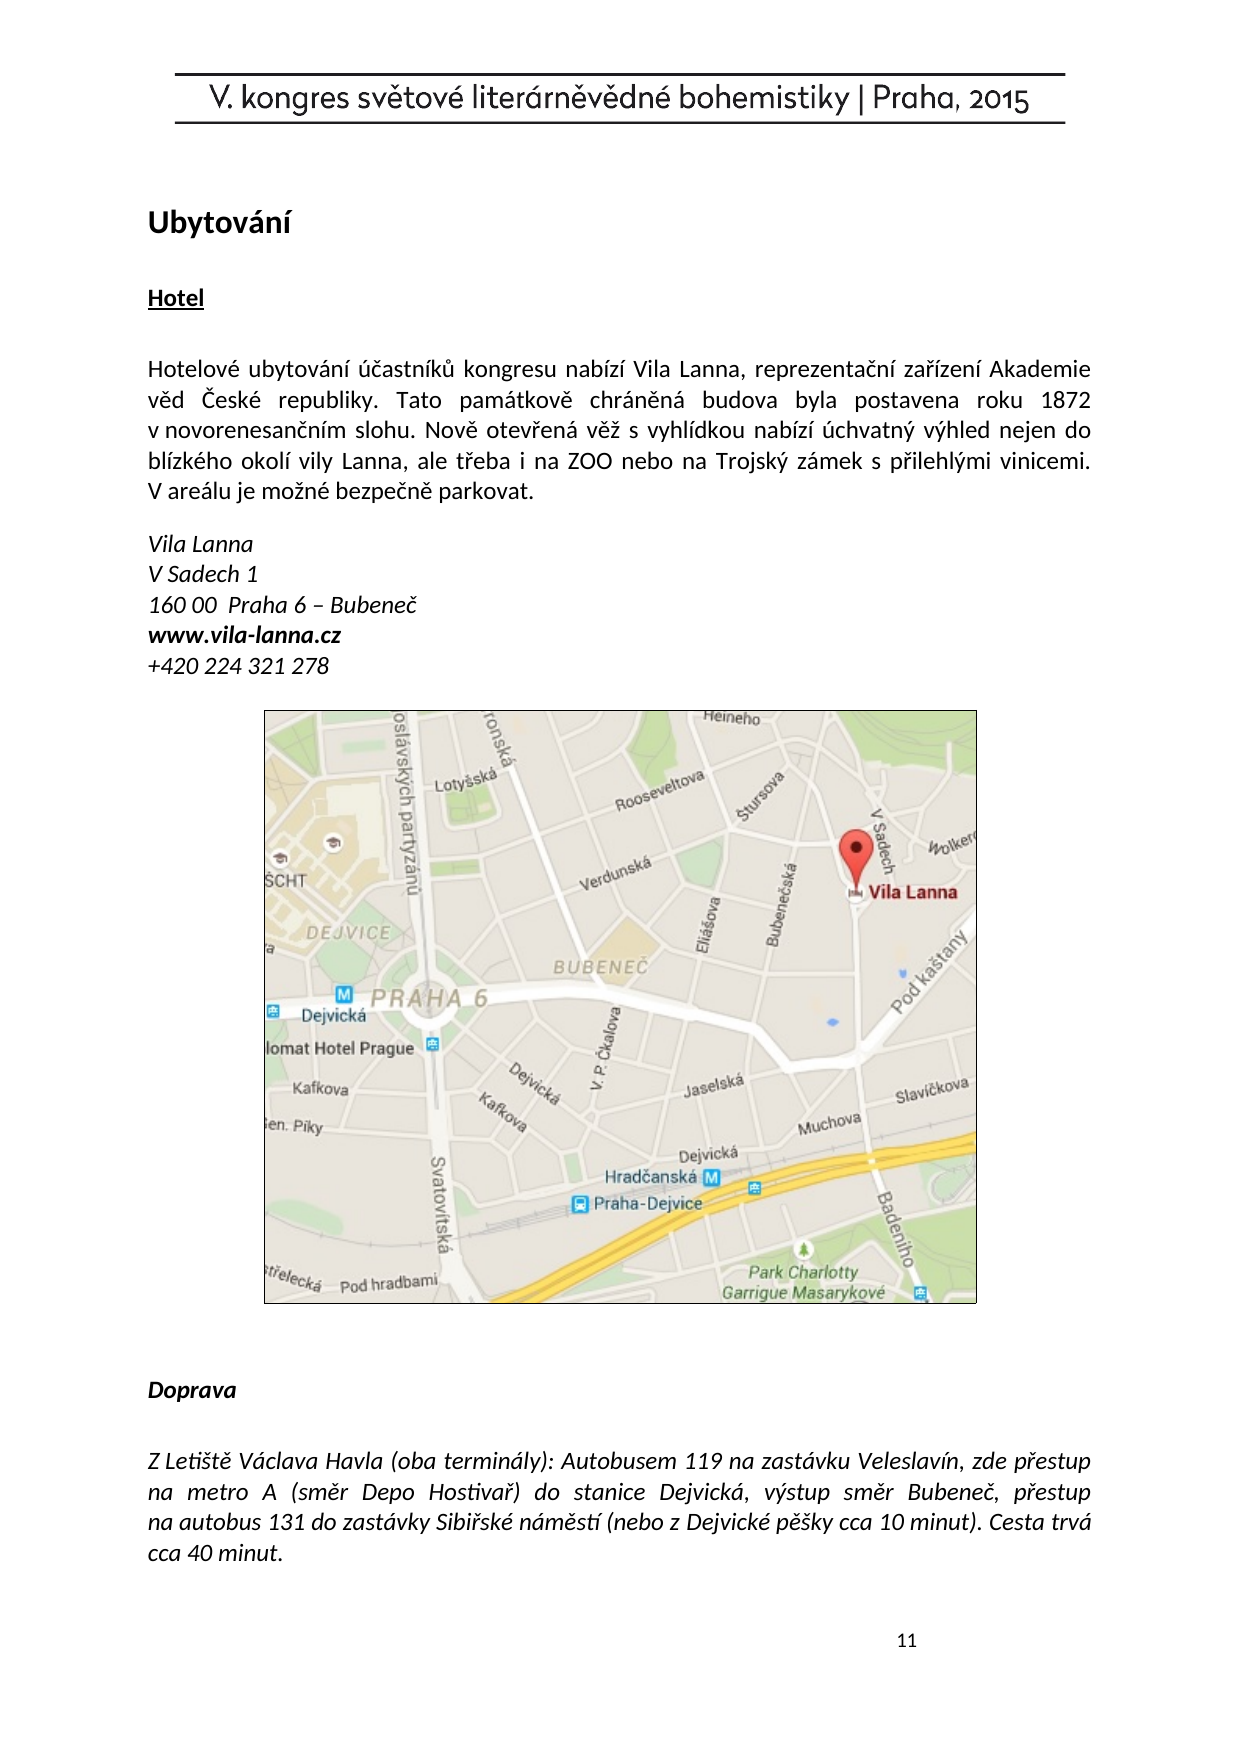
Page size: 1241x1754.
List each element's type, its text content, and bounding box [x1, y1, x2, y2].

text Vila Lanna [148, 528, 1093, 558]
text Ubytování [148, 201, 1093, 242]
text Hotelové ubytování účastníků kongresu nabízí Vila Lanna, reprezentační zařízení Akademie věd České republiky. Tato památkově chráněná budova byla postavena roku 1872 v novorenesančním slohu. Nově otevřená věž s vyhlídkou nabízí úchvatný výhled nejen do blízkého okolí vily Lanna, ale třeba i na ZOO nebo na Trojský zámek s přilehlými vinicemi. V areálu je možné bezpečně parkovat. [148, 353, 1093, 506]
picture [174, 73, 1066, 124]
picture [265, 711, 976, 1303]
text 160 00 Praha 6 – Bubeneč [148, 589, 1093, 619]
text +420 224 321 278 [148, 650, 1093, 680]
text Z Letiště Václava Havla (oba terminály): Autobusem 119 na zastávku Veleslavín, zde přestup na metro A (směr Depo Hostivař) do stanice Dejvická, výstup směr Bubeneč, přestup na autobus 131 do zastávky Sibiřské náměstí (nebo z Dejvické pěšky cca 10 minut). Cesta trvá cca 40 minut. [148, 1446, 1093, 1568]
text V Sadech 1 [148, 558, 1093, 589]
text www.vila-lanna.cz [148, 619, 1093, 650]
subtitle Hotel [148, 282, 1093, 313]
